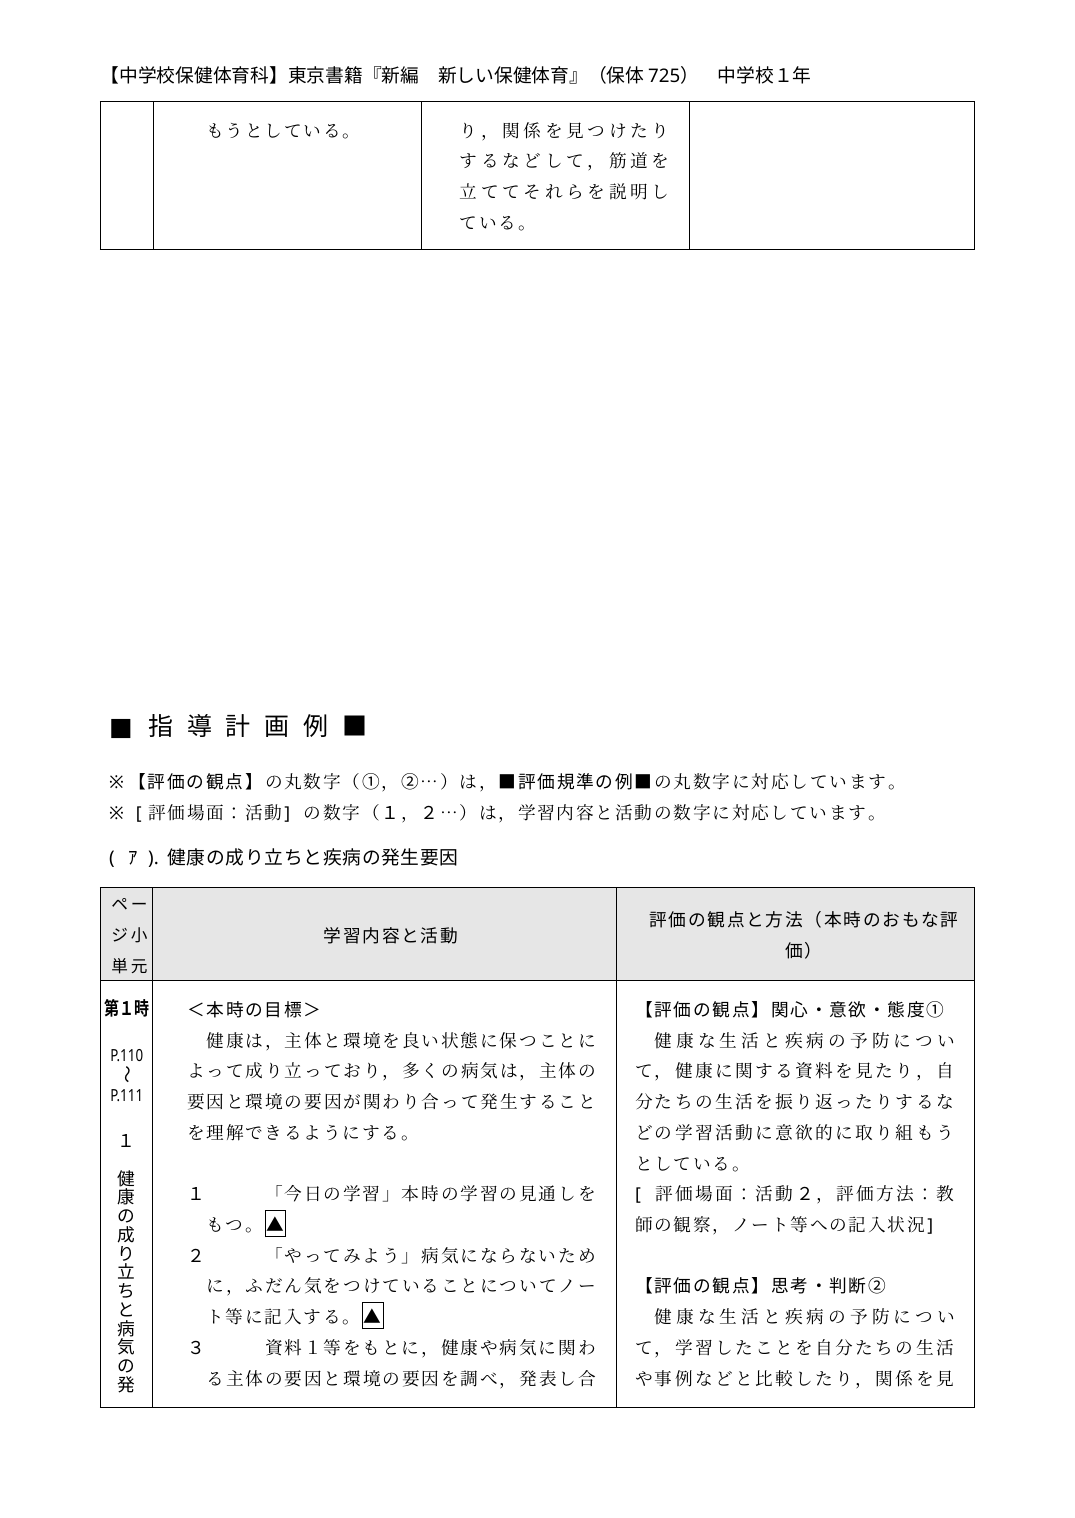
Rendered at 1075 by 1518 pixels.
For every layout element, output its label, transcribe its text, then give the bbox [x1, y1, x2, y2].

table_header 学習内容と活動 [153, 888, 616, 980]
text (ｱ).健康の成り立ちと疾病の発生要因 [109, 841, 966, 871]
text ※【評価の観点】の丸数字（①，②…）は，■評価規準の例■の丸数字に対応しています。 [109, 766, 966, 797]
table_header 評価の観点と方法（本時のおもな評価） [617, 888, 974, 980]
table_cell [617, 981, 974, 1407]
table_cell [422, 102, 689, 249]
table_header ページ小単元 [101, 888, 152, 980]
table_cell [101, 981, 152, 1407]
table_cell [690, 102, 974, 249]
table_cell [154, 102, 421, 249]
text ■指導計画例■ [109, 694, 966, 755]
text ※ [評価場面：活動]の数字（１，２…）は，学習内容と活動の数字に対応しています。 [109, 797, 966, 827]
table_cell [101, 102, 153, 249]
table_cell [153, 981, 616, 1407]
